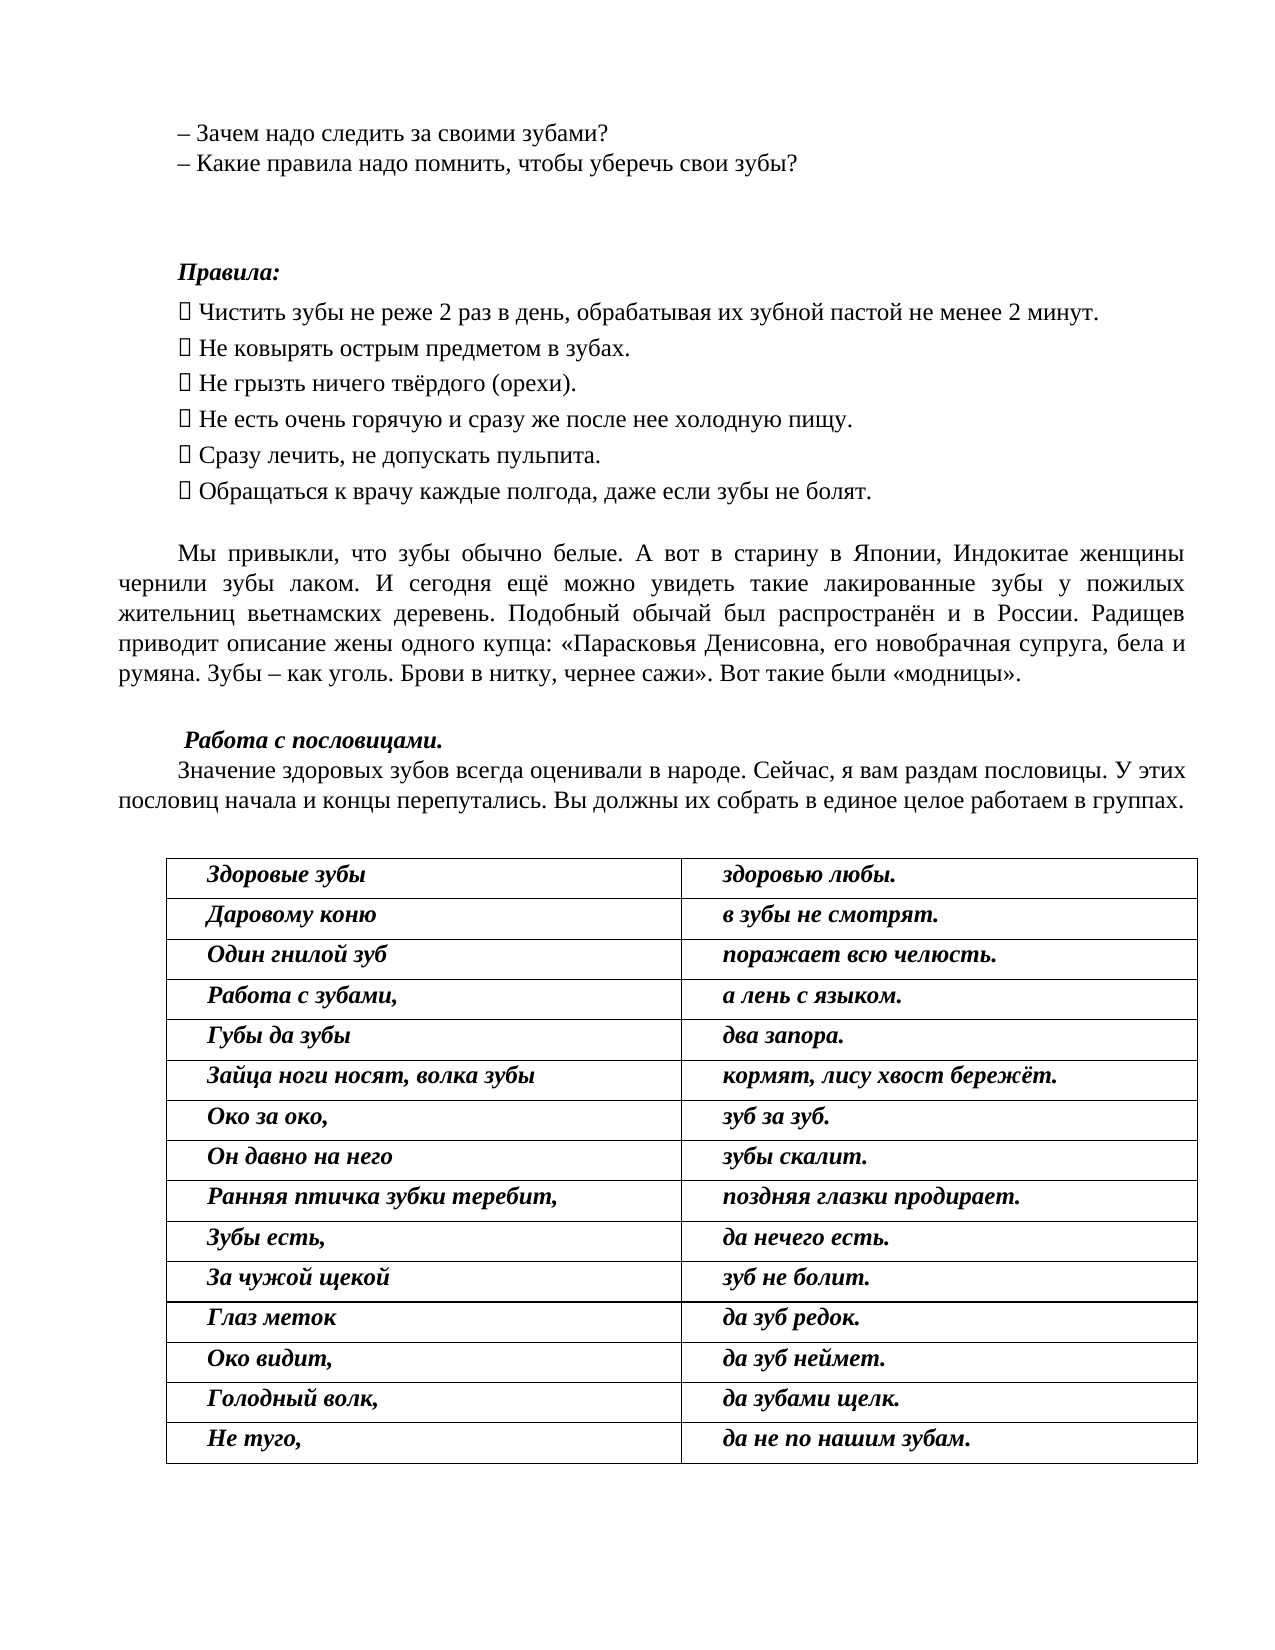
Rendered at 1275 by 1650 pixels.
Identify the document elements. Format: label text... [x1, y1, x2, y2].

text – Зачем надо следить за своими зубами? [118, 118, 1186, 147]
table_cell кормят, лису хвост бережёт. [682, 1061, 1197, 1100]
table_cell За чужой щекой [167, 1262, 681, 1301]
text Значение здоровых зубов всегда оценивали в народе. Сейчас, я вам раздам пословицы. У этих пословиц начала и концы перепутались. Вы должны их собрать в единое целое работаем в группах. [118, 755, 1186, 814]
table_cell Голодный волк, [167, 1383, 681, 1422]
table_cell Даровому коню [167, 899, 681, 938]
table_cell поздняя глазки продирает. [682, 1181, 1197, 1221]
text Работа с пословицами. [118, 725, 1186, 754]
table_cell зуб не болит. [682, 1262, 1197, 1301]
table_cell Зайца ноги носят, волка зубы [167, 1061, 681, 1100]
table_cell зубы скалит. [682, 1141, 1197, 1180]
table_cell зуб за зуб. [682, 1101, 1197, 1140]
text  Не грызть ничего твёрдого (орехи). [118, 365, 1186, 399]
text  Не есть очень горячую и сразу же после нее холодную пищу. [118, 401, 1186, 435]
table_cell два запора. [682, 1020, 1197, 1059]
table_cell Губы да зубы [167, 1020, 681, 1059]
table_cell Он давно на него [167, 1141, 681, 1180]
text Правила: [118, 257, 1186, 286]
table_cell да зуб неймет. [682, 1343, 1197, 1382]
table_cell Один гнилой зуб [167, 940, 681, 979]
table_cell Зубы есть, [167, 1222, 681, 1261]
text  Сразу лечить, не допускать пульпита. [118, 437, 1186, 471]
table_cell Око видит, [167, 1343, 681, 1382]
text Мы привыкли, что зубы обычно белые. А вот в старину в Японии, Индокитае женщины чернили зубы лаком. И сегодня ещё можно увидеть такие лакированные зубы у пожилых жительниц вьетнамских деревень. Подобный обычай был распространён и в России. Радищев приводит описание жены одного купца: «Парасковья Денисовна, его новобрачная супруга, бела и румяна. Зубы – как уголь. Брови в нитку, чернее сажи». Вот такие были «модницы». [118, 538, 1186, 687]
table_cell Ранняя птичка зубки теребит, [167, 1181, 681, 1221]
table_cell да нечего есть. [682, 1222, 1197, 1261]
text  Чистить зубы не реже 2 раз в день, обрабатывая их зубной пастой не менее 2 минут. [118, 294, 1186, 328]
table_cell поражает всю челюсть. [682, 940, 1197, 979]
table_cell Не туго, [167, 1423, 681, 1463]
text  Не ковырять острым предметом в зубах. [118, 329, 1186, 363]
table_cell да не по нашим зубам. [682, 1423, 1197, 1463]
text  Обращаться к врачу каждые полгода, даже если зубы не болят. [118, 472, 1186, 506]
table_cell в зубы не смотрят. [682, 899, 1197, 938]
table_cell да зубами щелк. [682, 1383, 1197, 1422]
table_cell а лень с языком. [682, 980, 1197, 1019]
table_header здоровью любы. [682, 859, 1197, 898]
table_cell Глаз меток [167, 1303, 681, 1342]
text – Какие правила надо помнить, чтобы уберечь свои зубы? [118, 148, 1186, 177]
table_cell да зуб редок. [682, 1303, 1197, 1342]
table_cell Работа с зубами, [167, 980, 681, 1019]
table_header Здоровые зубы [167, 859, 681, 898]
table_cell Око за око, [167, 1101, 681, 1140]
